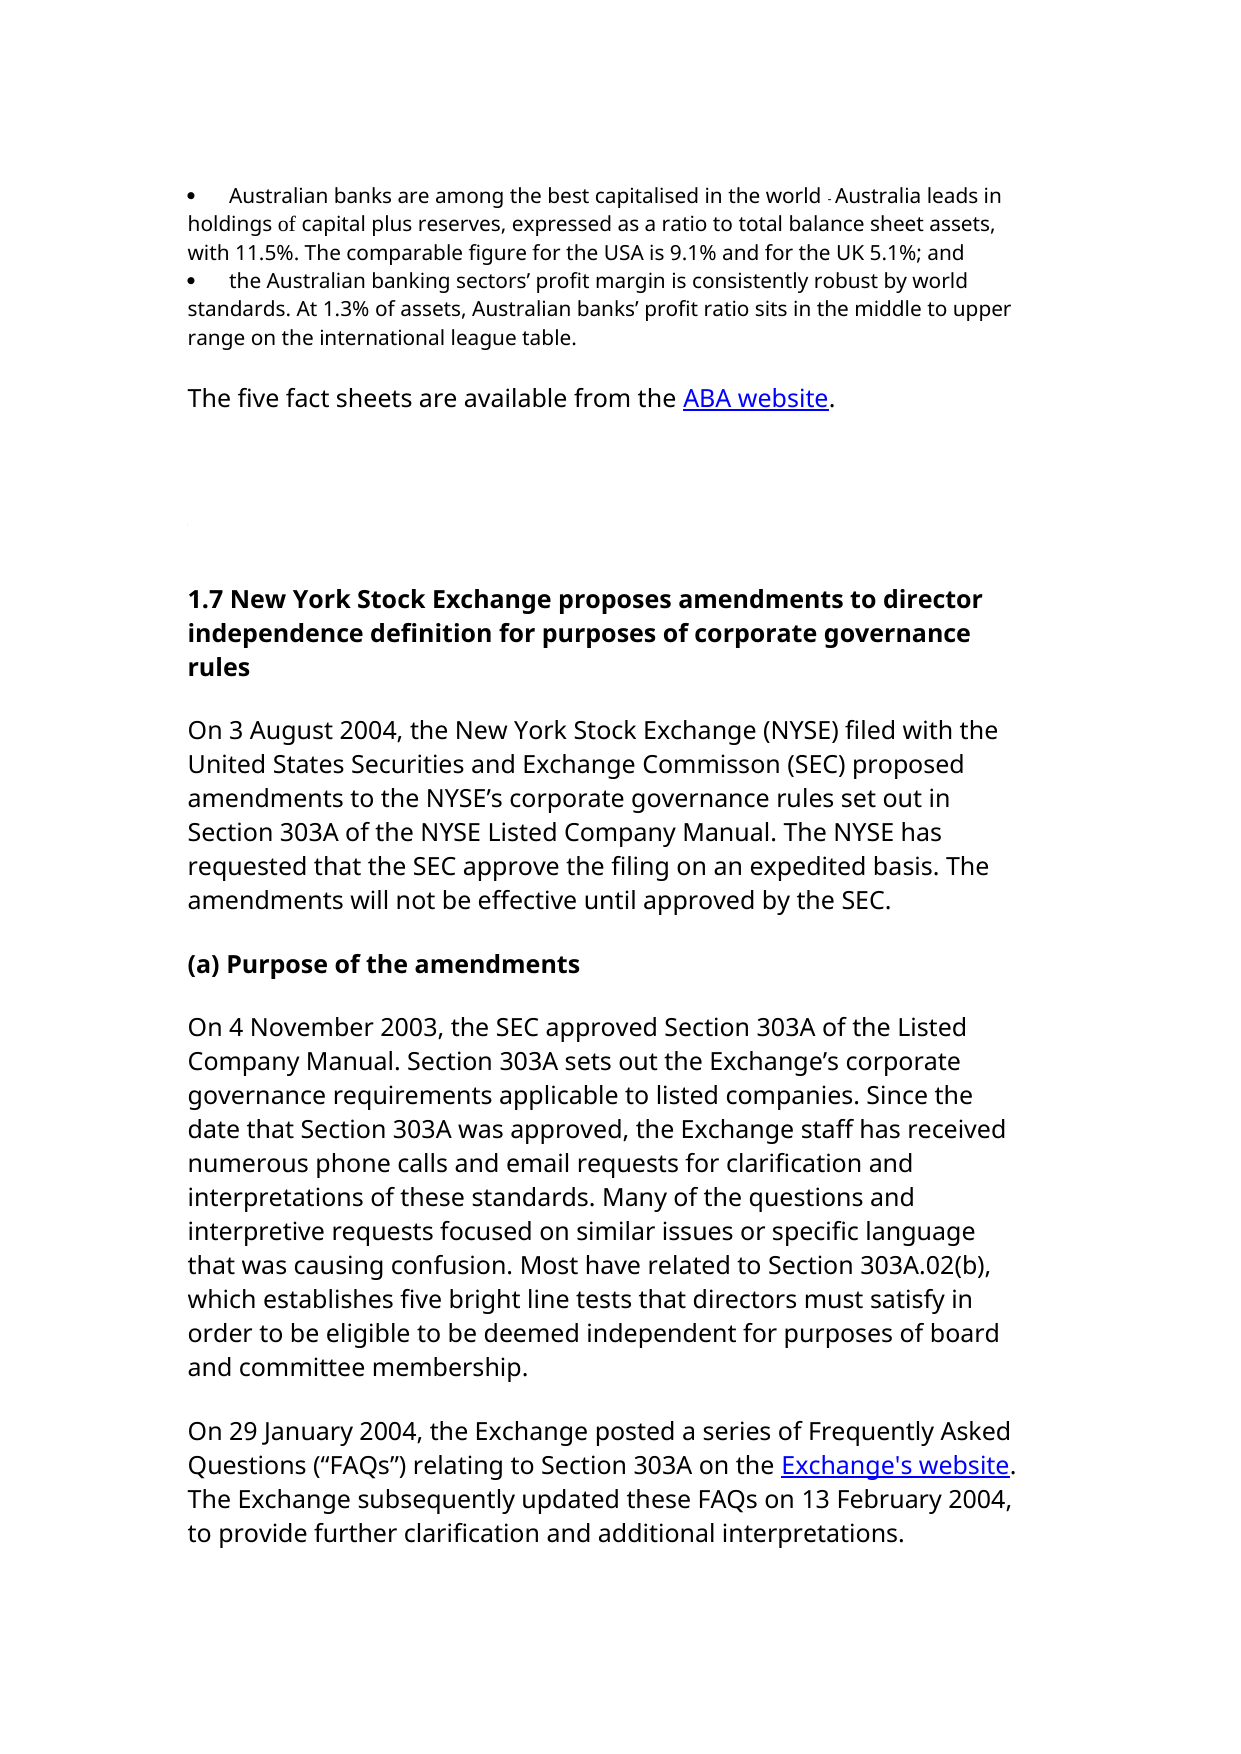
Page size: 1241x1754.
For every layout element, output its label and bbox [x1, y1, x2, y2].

table_cell [186, 150, 1025, 1580]
